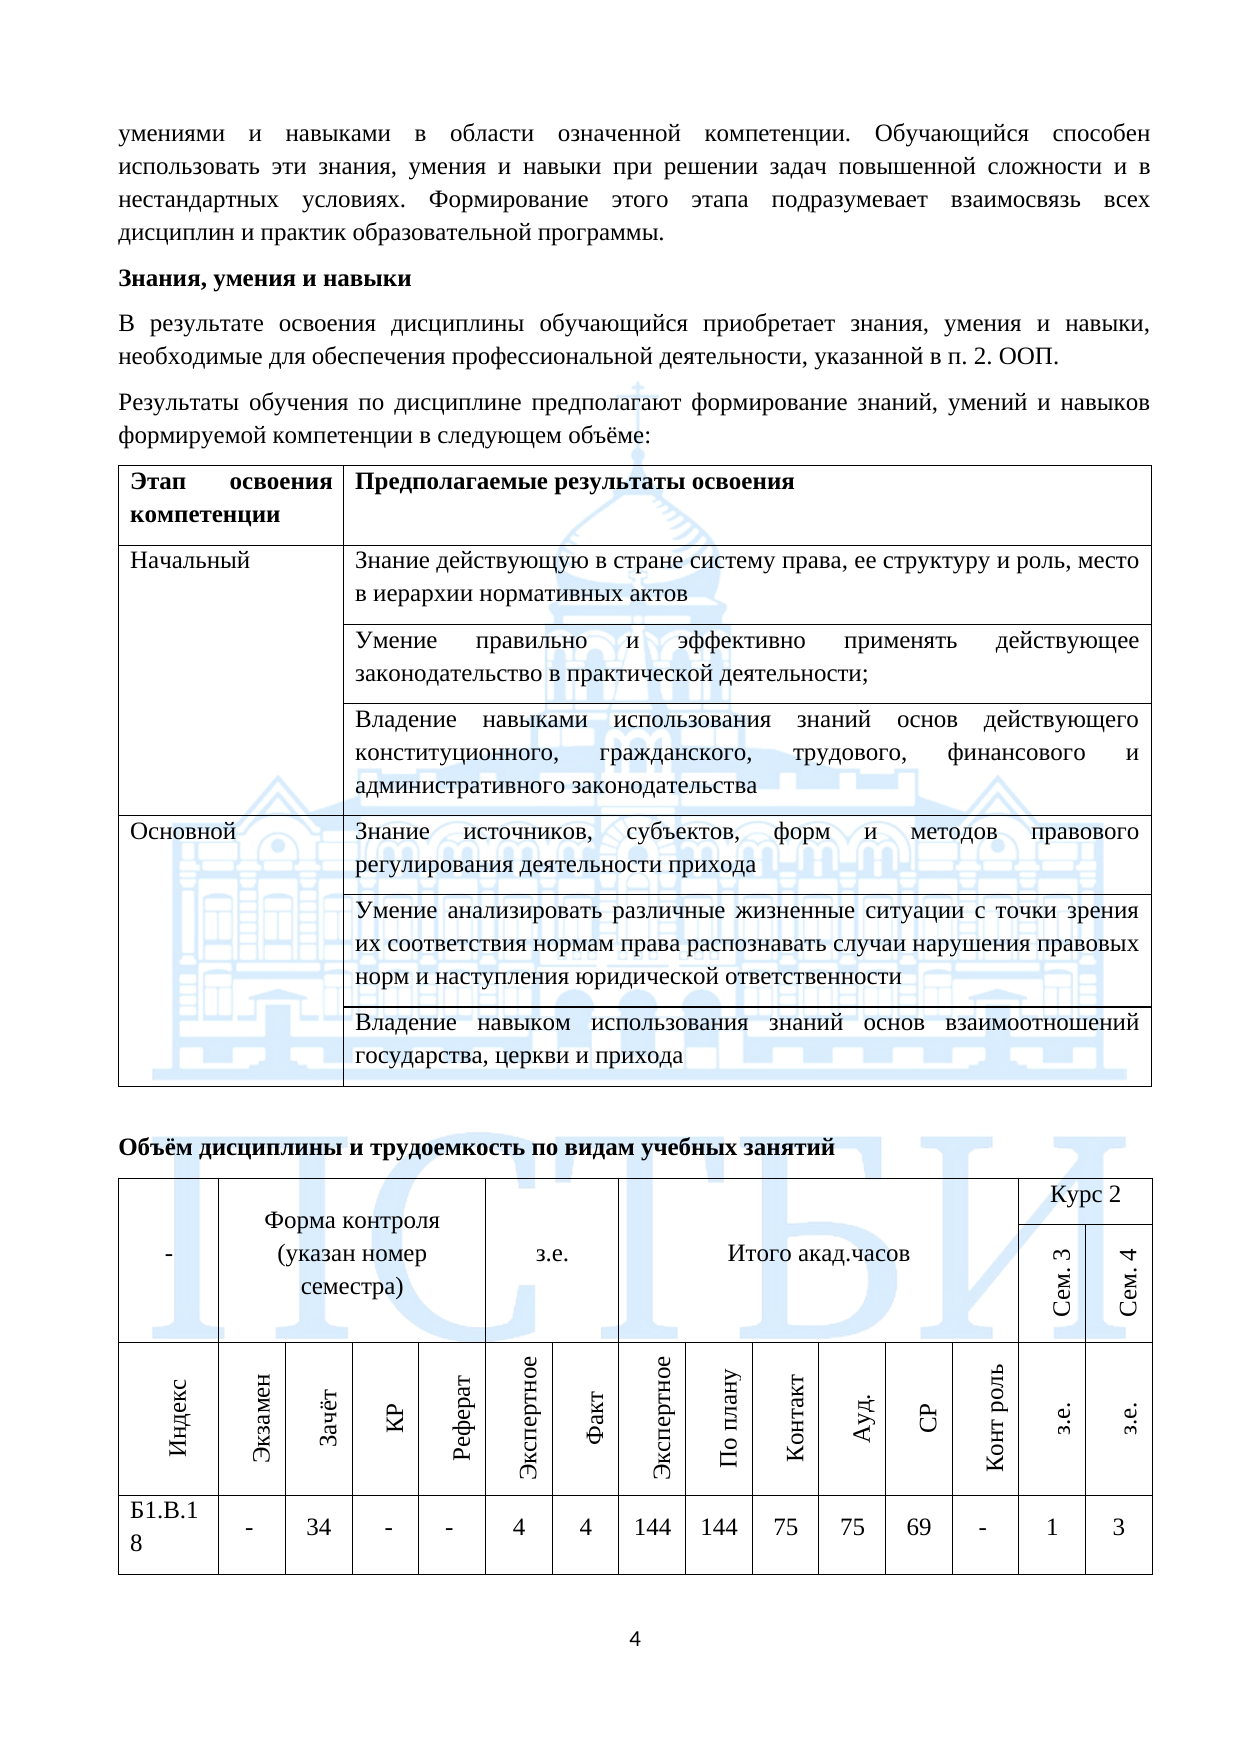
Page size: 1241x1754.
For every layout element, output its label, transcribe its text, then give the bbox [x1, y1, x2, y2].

table_cell 69 [886, 1496, 952, 1574]
table_cell 75 [819, 1496, 885, 1574]
table_cell Экспертное [619, 1343, 685, 1494]
table_cell 1 [1019, 1496, 1085, 1574]
table_cell Сем. 4 [1086, 1225, 1152, 1342]
table_cell Экзамен [219, 1343, 285, 1494]
subtitle Объём дисциплины и трудоемкость по видам учебных занятий [118, 1132, 1152, 1161]
table_cell Факт [553, 1343, 618, 1494]
table_cell Умение правильно и эффективно применять действующее законодательство в практической деятельности; [344, 625, 1151, 703]
table_cell 34 [286, 1496, 352, 1574]
table_cell 75 [753, 1496, 818, 1574]
table_header з.е. [486, 1179, 618, 1342]
text В результате освоения дисциплины обучающийся приобретает знания, умения и навыки, необходимые для обеспечения профессиональной деятельности, указанной в п. 2. ООП. [118, 308, 1152, 370]
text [118, 118, 1152, 246]
table_cell - [219, 1496, 285, 1574]
table_header Предполагаемые результаты освоения [344, 466, 1151, 544]
table_cell - [419, 1496, 485, 1574]
table_cell КР [353, 1343, 418, 1494]
table_cell Знание источников, субъектов, форм и методов правового регулирования деятельности прихода [344, 816, 1151, 894]
table_cell 4 [486, 1496, 552, 1574]
table_cell Начальный [119, 546, 343, 815]
table_cell Основной [119, 816, 343, 1086]
subtitle Знания, умения и навыки [118, 263, 1152, 291]
table_header Этап освоения компетенции [119, 466, 343, 544]
table_cell Ауд. [819, 1343, 885, 1494]
table_cell Контакт часы [753, 1343, 818, 1494]
table_cell Б1.В.18 [119, 1496, 218, 1574]
table_cell з.е. [1019, 1343, 1085, 1494]
table_cell - [353, 1496, 418, 1574]
table_cell Индекс [119, 1343, 218, 1494]
table_cell Владение навыками использования знаний основ действующего конституционного, гражданского, трудового, финансового и административного законодательства [344, 704, 1151, 815]
table_cell з.е. [1086, 1343, 1152, 1494]
table_cell 144 [686, 1496, 752, 1574]
table_cell Конт роль [953, 1343, 1018, 1494]
table_cell Реферат [419, 1343, 485, 1494]
table_cell По плану [686, 1343, 752, 1494]
table_cell 3 [1086, 1496, 1152, 1574]
table_header Курс 2 [1019, 1179, 1152, 1224]
table_cell - [953, 1496, 1018, 1574]
table_cell 4 [553, 1496, 618, 1574]
table_header Итого акад.часов [619, 1179, 1018, 1342]
table_cell Умение анализировать различные жизненные ситуации с точки зрения их соответствия нормам права распознавать случаи нарушения правовых норм и наступления юридической ответственности [344, 895, 1151, 1006]
table_cell Экспертное [486, 1343, 552, 1494]
table_cell Владение навыком использования знаний основ взаимоотношений государства, церкви и прихода [344, 1008, 1151, 1086]
table_cell СР [886, 1343, 952, 1494]
table_cell Знание действующую в стране систему права, ее структуру и роль, место в иерархии нормативных актов [344, 546, 1151, 624]
table_header - [119, 1179, 218, 1342]
table_header Форма контроля (указан номер семестра) [219, 1179, 485, 1342]
table_cell 144 [619, 1496, 685, 1574]
table_cell Сем. 3 [1019, 1225, 1085, 1342]
text Результаты обучения по дисциплине предполагают формирование знаний, умений и навыков формируемой компетенции в следующем объёме: [118, 387, 1152, 448]
table_cell Зачёт [286, 1343, 352, 1494]
